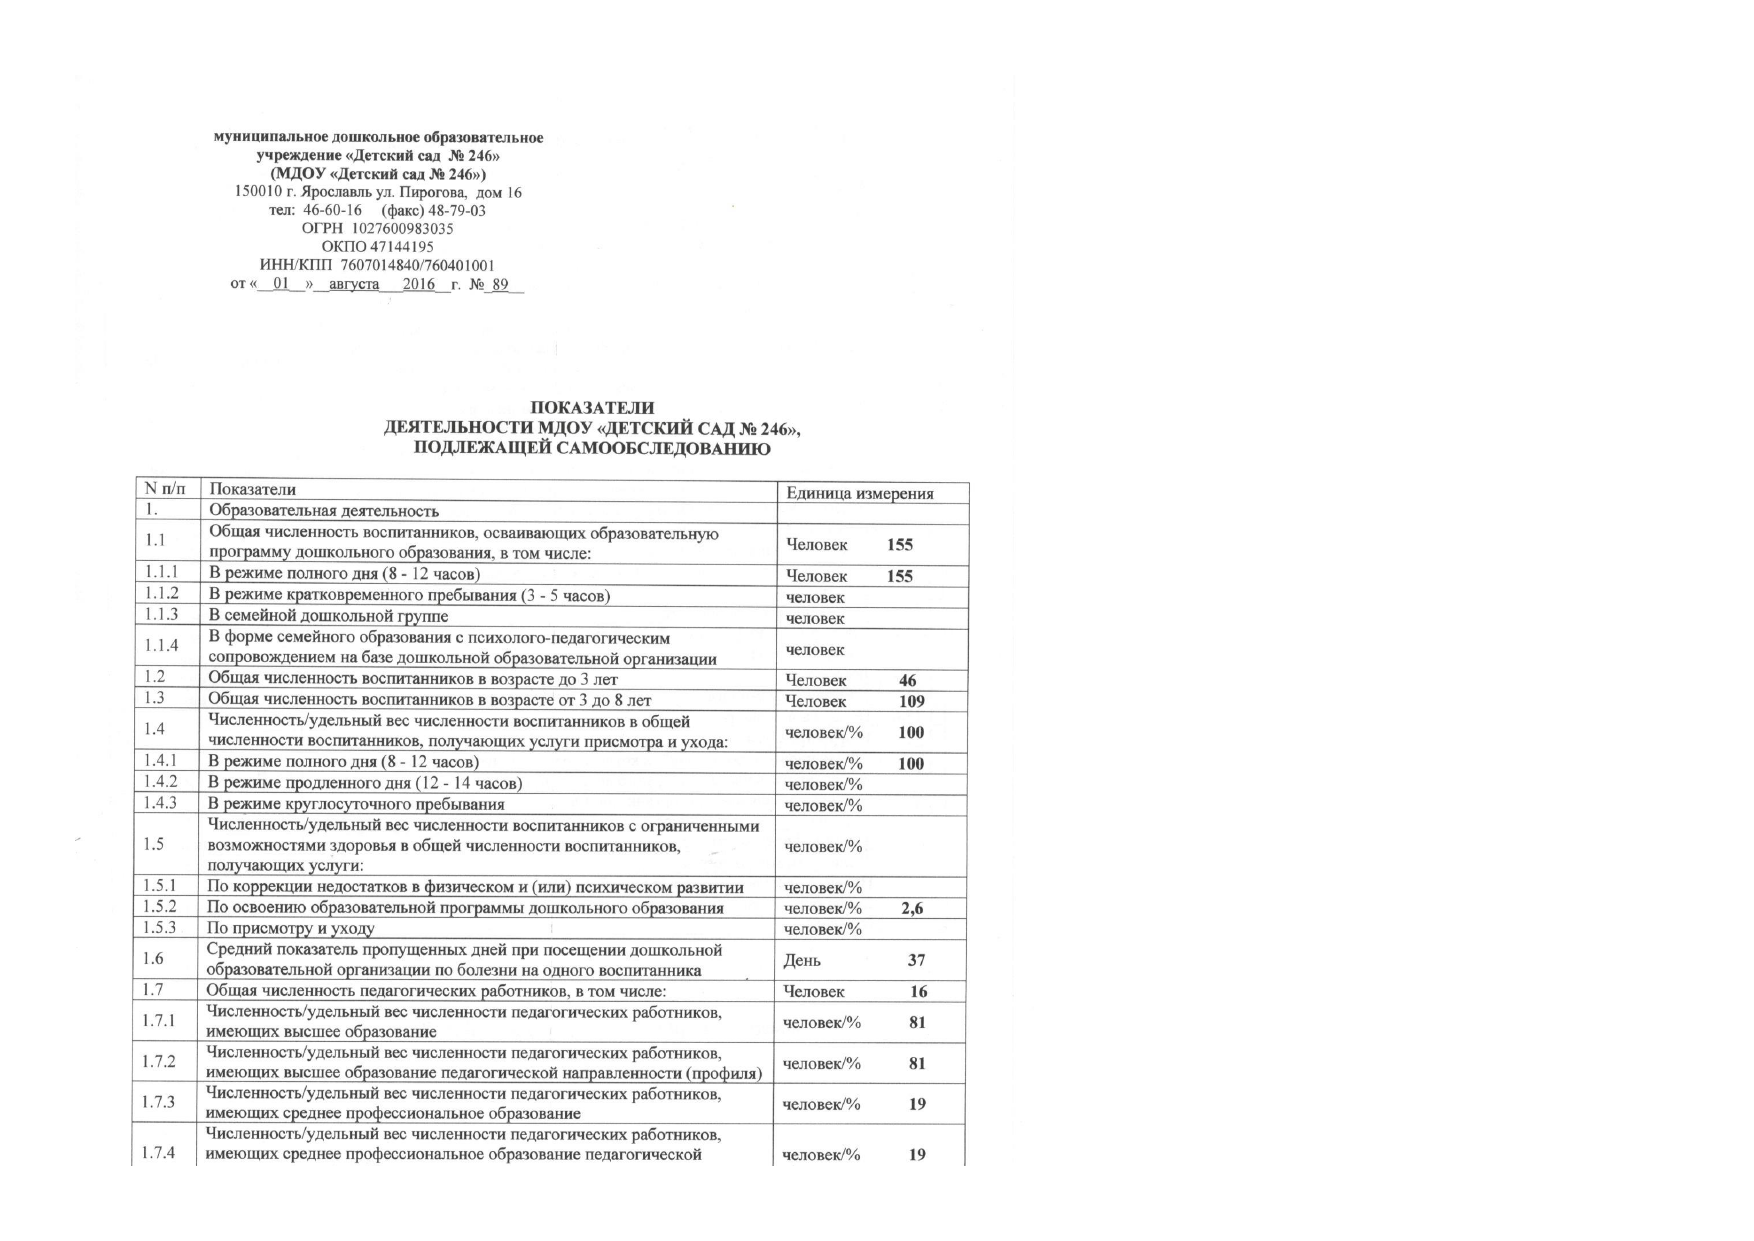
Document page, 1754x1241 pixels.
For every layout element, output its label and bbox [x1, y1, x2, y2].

picture [75, 75, 1050, 1166]
